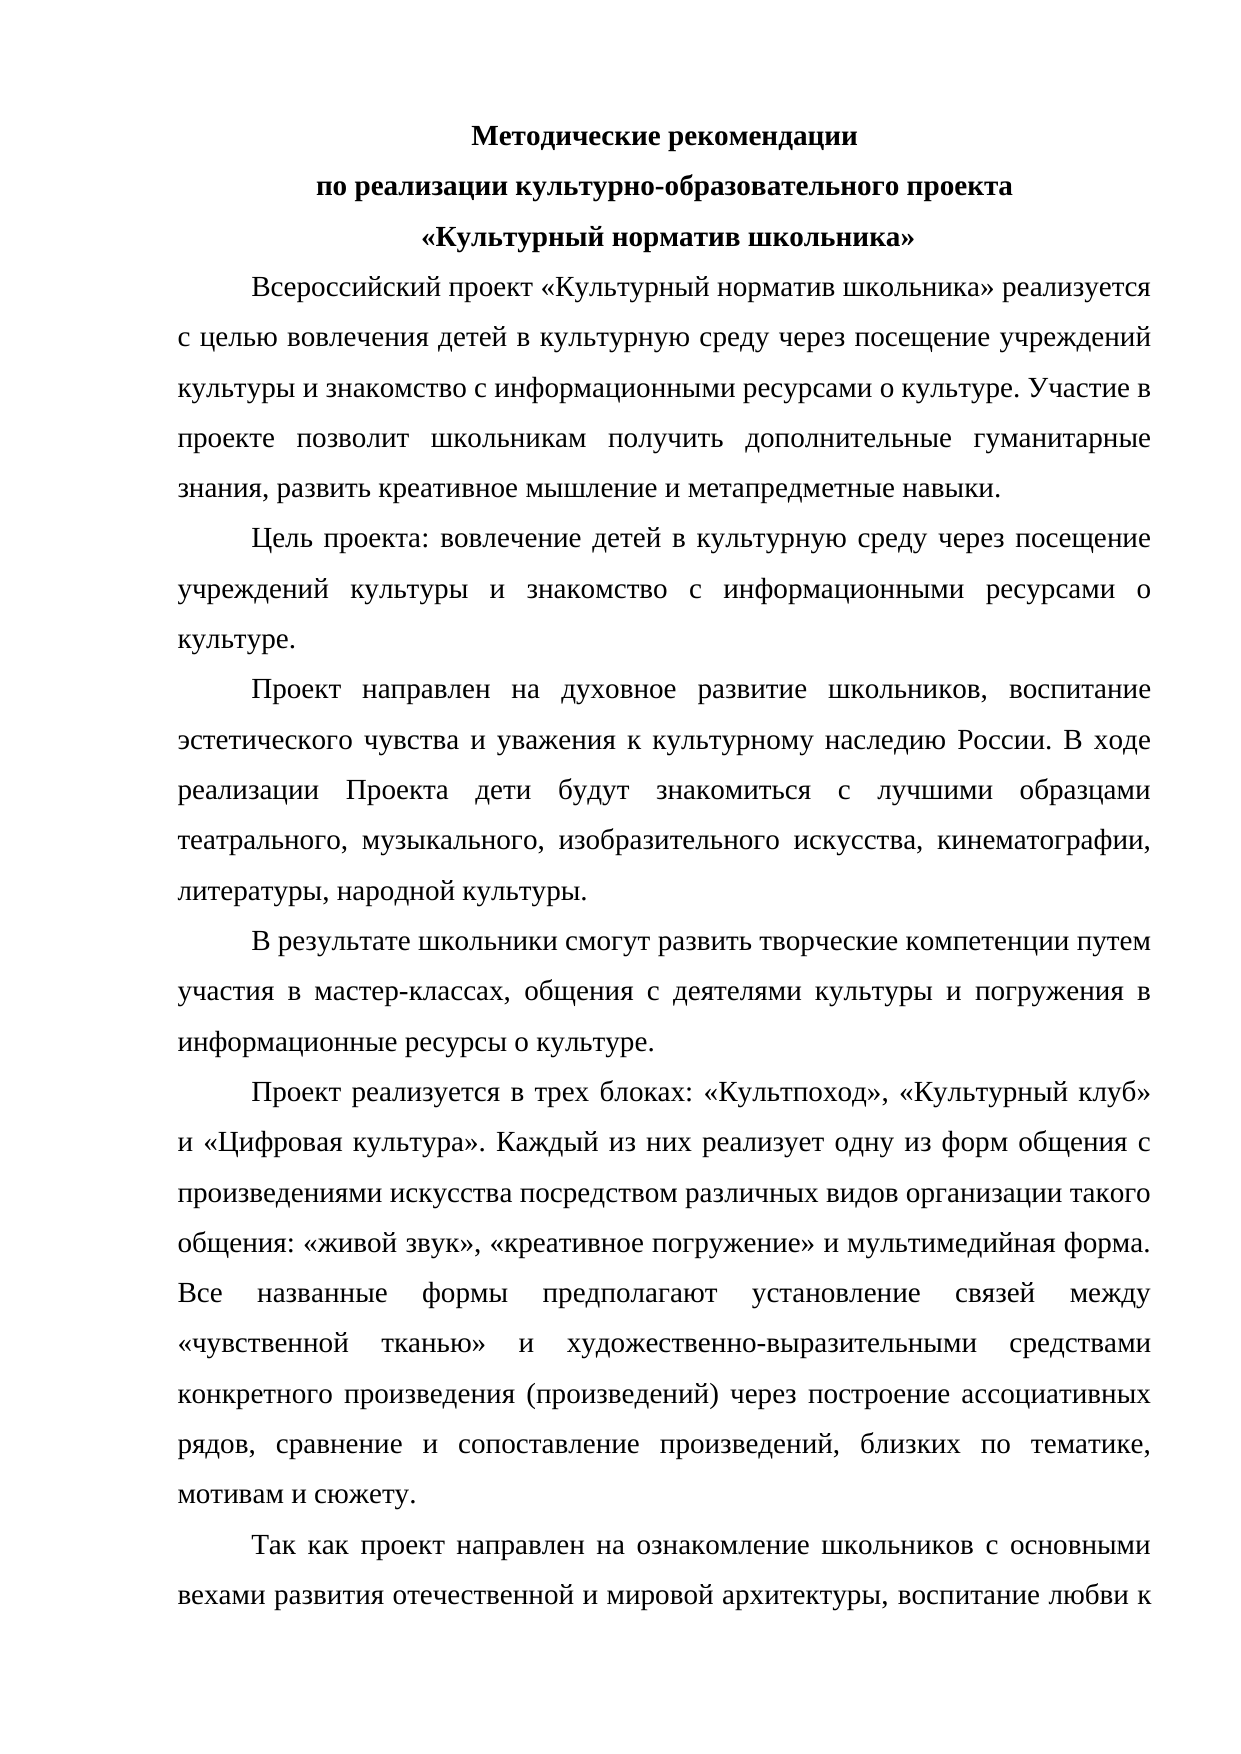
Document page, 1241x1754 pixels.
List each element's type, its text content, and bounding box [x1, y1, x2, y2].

text Проект реализуется в трех блоках: «Культпоход», «Культурный клуб» и «Цифровая культура». Каждый из них реализует одну из форм общения с произведениями искусства посредством различных видов организации такого общения: «живой звук», «креативное погружение» и мультимедийная форма. Все названные формы предполагают установление связей между «чувственной тканью» и художественно-выразительными средствами конкретного произведения (произведений) через построение ассоциативных рядов, сравнение и сопоставление произведений, близких по тематике, мотивам и сюжету. [177, 1074, 1152, 1510]
text Цель проекта: вовлечение детей в культурную среду через посещение учреждений культуры и знакомство с информационными ресурсами о культуре. [177, 521, 1152, 655]
text Методические рекомендации [177, 118, 1152, 152]
text «Культурный норматив школьника» [177, 219, 1152, 252]
text Проект направлен на духовное развитие школьников, воспитание эстетического чувства и уважения к культурному наследию России. В ходе реализации Проекта дети будут знакомиться с лучшими образцами театрального, музыкального, изобразительного искусства, кинематографии, литературы, народной культуры. [177, 672, 1152, 906]
text В результате школьники смогут развить творческие компетенции путем участия в мастер-классах, общения с деятелями культуры и погружения в информационные ресурсы о культуре. [177, 923, 1152, 1057]
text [177, 1527, 1152, 1611]
text по реализации культурно-образовательного проекта [177, 168, 1152, 202]
text Всероссийский проект «Культурный норматив школьника» реализуется с целью вовлечения детей в культурную среду через посещение учреждений культуры и знакомство с информационными ресурсами о культуре. Участие в проекте позволит школьникам получить дополнительные гуманитарные знания, развить креативное мышление и метапредметные навыки. [177, 269, 1152, 504]
